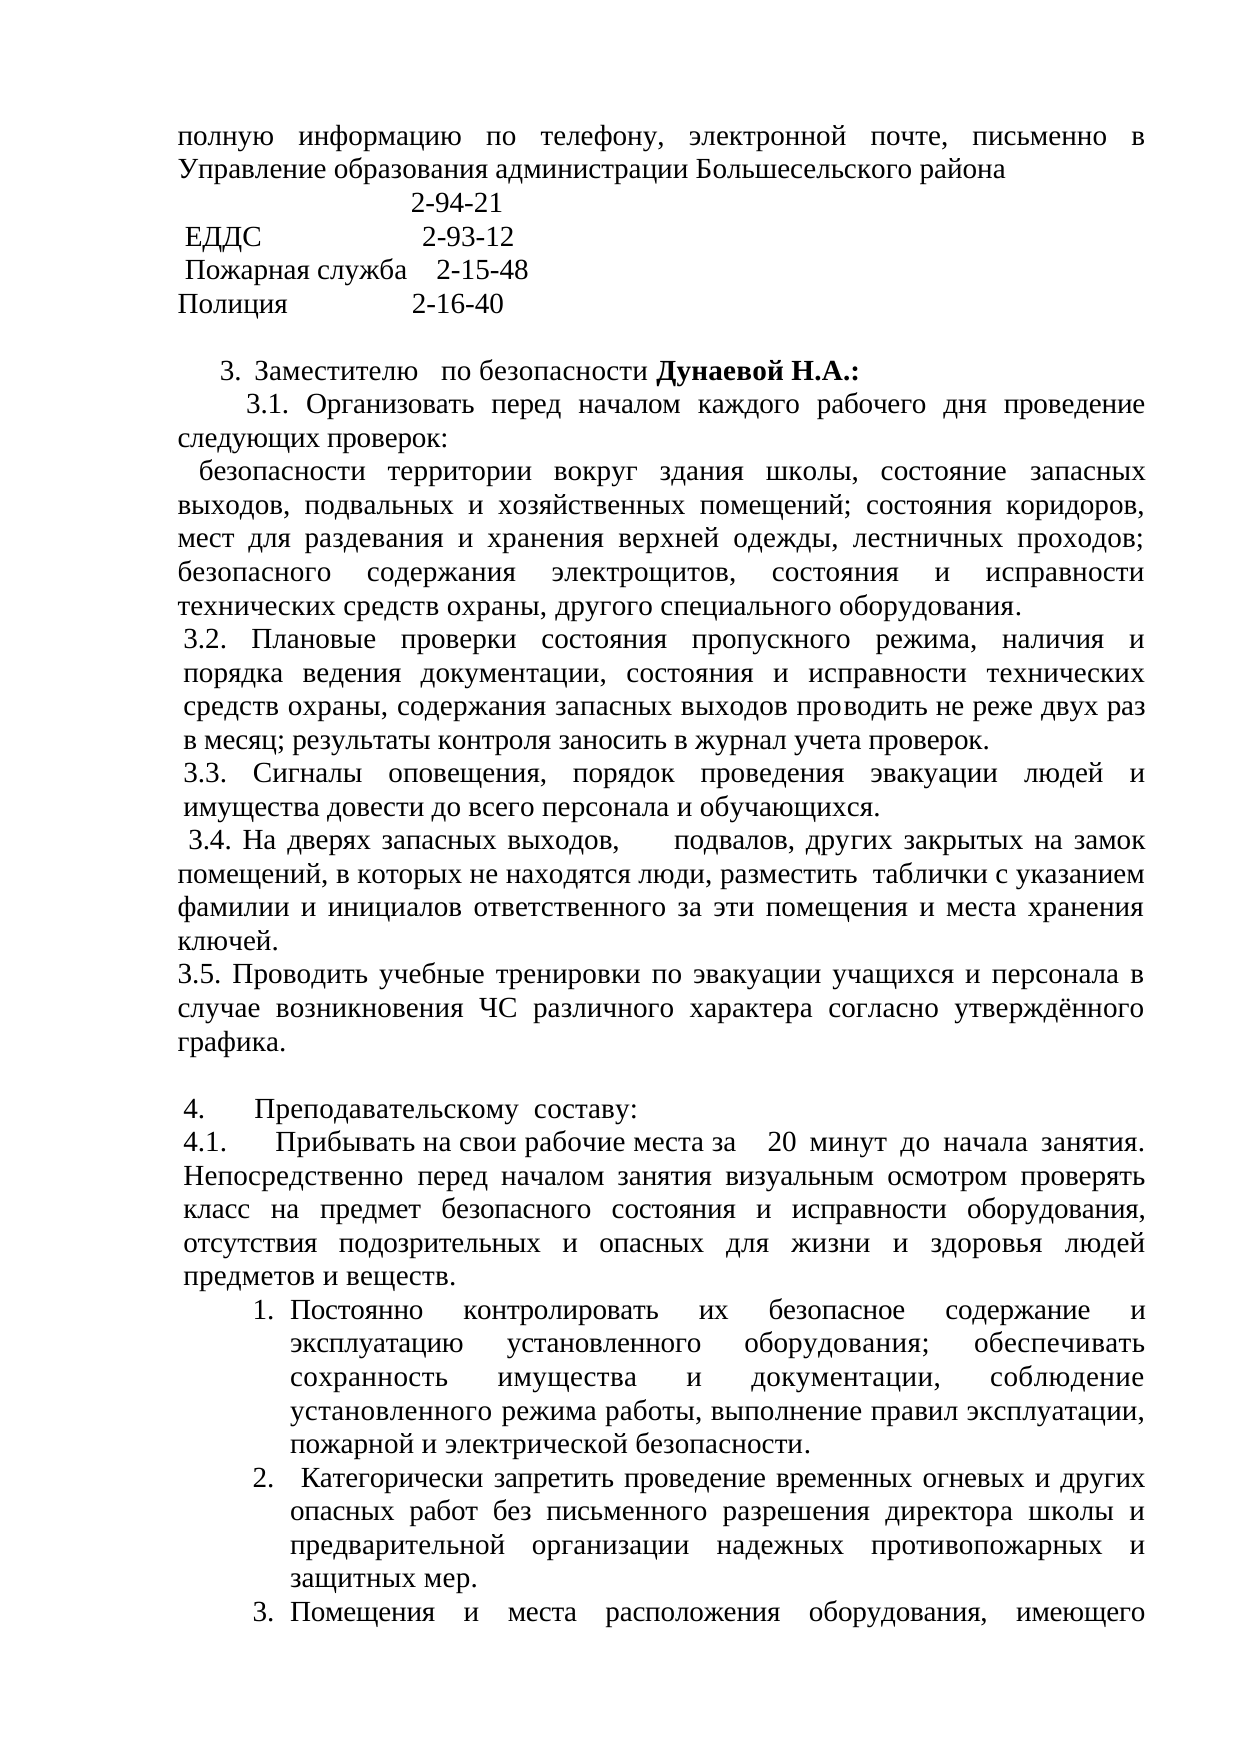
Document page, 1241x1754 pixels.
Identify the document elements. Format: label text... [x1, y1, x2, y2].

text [177, 118, 1146, 185]
text 3.2. Плановые проверки состояния пропускного режима, наличия и порядка ведения документации, состояния и исправности технических средств охраны, содержания запасных выходов проводить не реже двух раз в месяц; результаты контроля заносить в журнал учета проверок. [183, 621, 1146, 755]
text 3.4. На дверях запасных выходов, подвалов, других закрытых на замок помещений, в которых не находятся люди, разместить таблички с указанием фамилии и инициалов ответственного за эти помещения и места хранения ключей. [177, 822, 1146, 957]
text 3. Заместителю по безопасности Дунаевой Н.А.: [183, 353, 1146, 386]
text ЕДДС 2-93-12 [177, 219, 1146, 252]
text 3.3. Сигналы оповещения, порядок проведения эвакуации людей и имущества довести до всего персонала и обучающихся. [183, 755, 1146, 822]
text 4.1. Прибывать на свои рабочие места за 20 минут до начала занятия. Непосредственно перед началом занятия визуальным осмотром проверять класс на предмет безопасного состояния и исправности оборудования, отсутствия подозрительных и опасных для жизни и здоровья людей предметов и веществ. [183, 1124, 1146, 1292]
text 4. Преподавательскому составу: [183, 1091, 1146, 1124]
text безопасности территории вокруг здания школы, состояние запасных выходов, подвальных и хозяйственных помещений; состояния коридоров, мест для раздевания и хранения верхней одежды, лестничных проходов; безопасного содержания электрощитов, состояния и исправности технических средств охраны, другого специального оборудования. [177, 453, 1146, 621]
list Постоянно контролировать их безопасное содержание и эксплуатацию установленного оборудования; обеспечивать сохранность имущества и документации, соблюдение установленного режима работы, выполнение правил эксплуатации, пожарной и электрической безопасности. [252, 1292, 1146, 1460]
list Категорически запретить проведение временных огневых и других опасных работ без письменного разрешения директора школы и предварительной организации надежных противопожарных и защитных мер. [252, 1460, 1146, 1594]
text 2-94-21 [177, 185, 1146, 219]
text Полиция 2-16-40 [177, 286, 1146, 319]
text Пожарная служба 2-15-48 [177, 252, 1146, 286]
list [252, 1594, 1146, 1627]
text 3.5. Проводить учебные тренировки по эвакуации учащихся и персонала в случае возникновения ЧС различного характера согласно утверждённого графика. [177, 957, 1146, 1057]
text 3.1. Организовать перед началом каждого рабочего дня проведение следующих проверок: [177, 386, 1146, 453]
